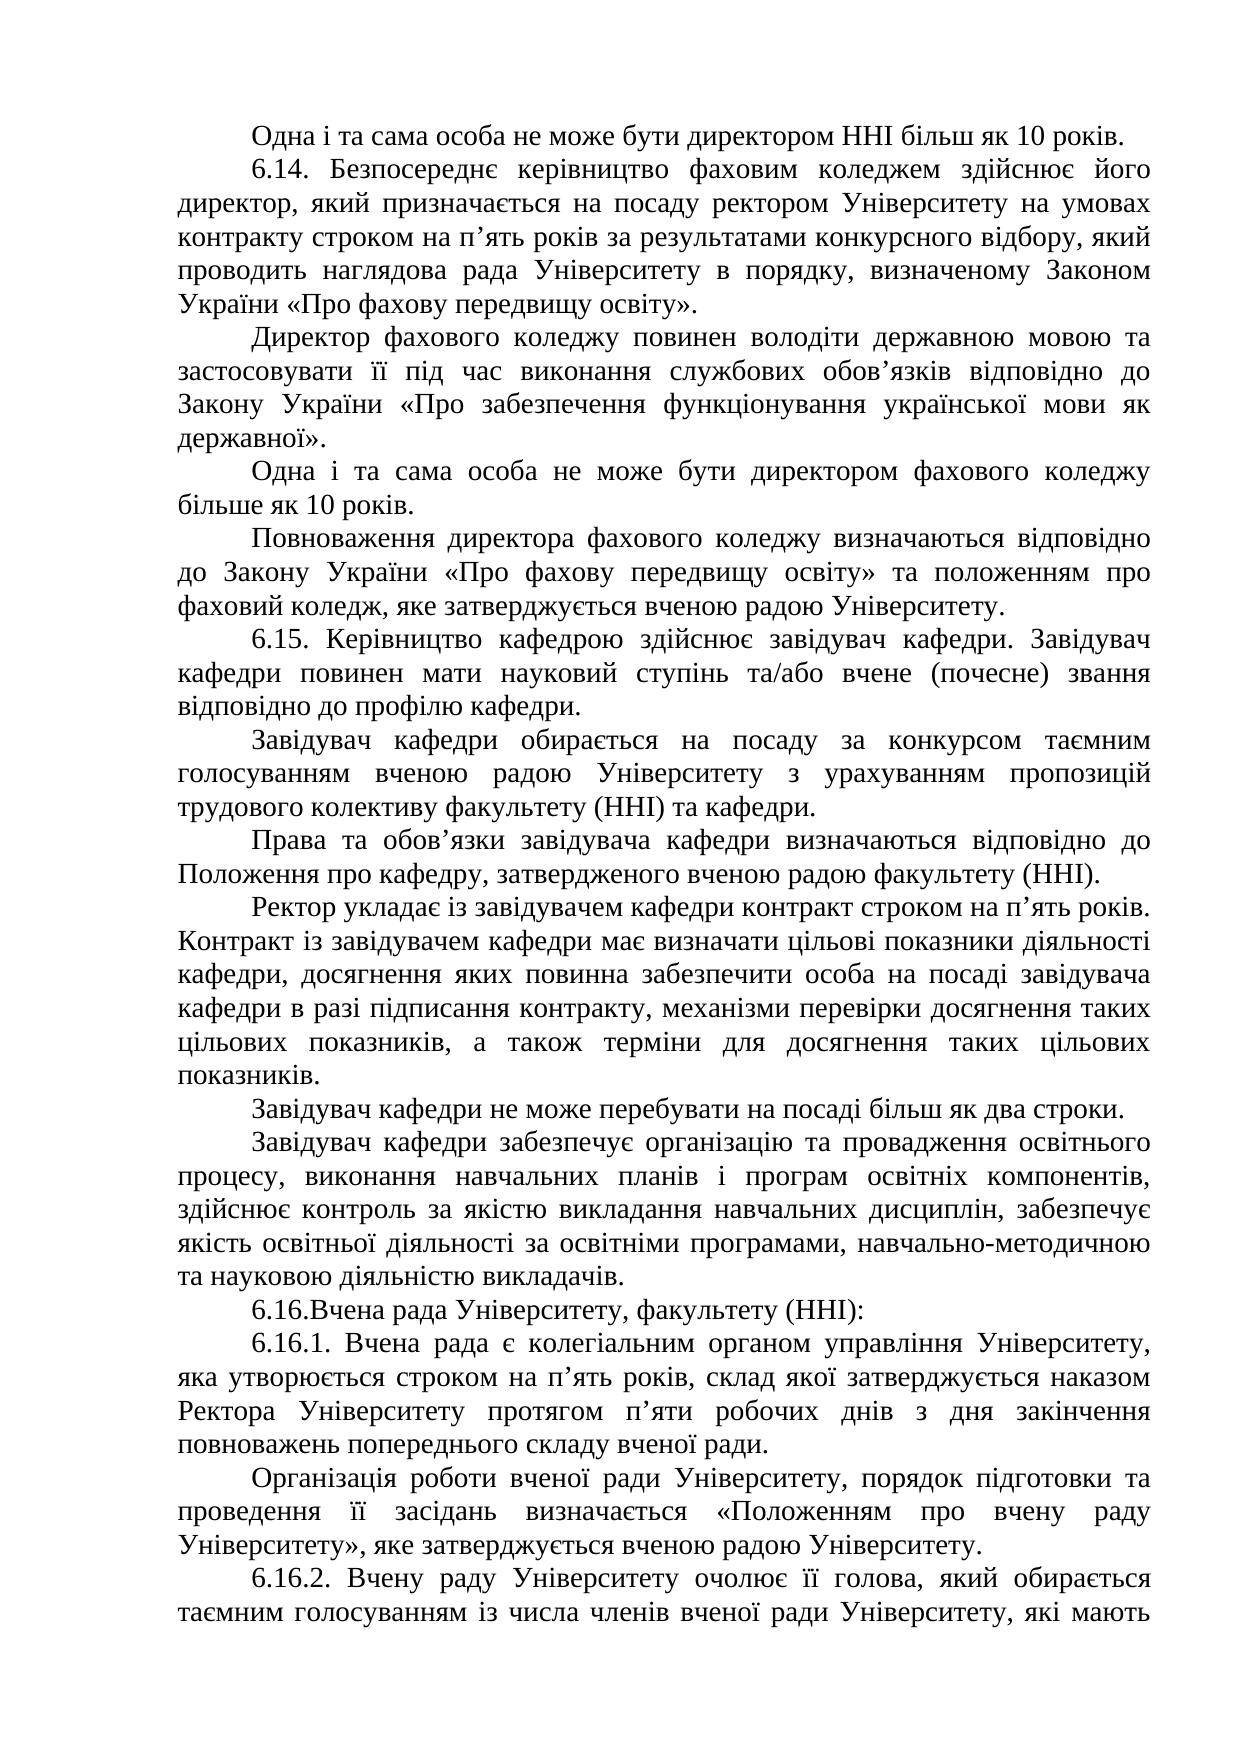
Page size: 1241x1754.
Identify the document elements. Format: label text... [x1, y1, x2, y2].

text Завідувач кафедри обирається на посаду за конкурсом таємним голосуванням вченою радою Університету з урахуванням пропозицій трудового колективу факультету (ННІ) та кафедри. [177, 722, 1152, 822]
text Завідувач кафедри забезпечує організацію та провадження освітнього процесу, виконання навчальних планів і програм освітніх компонентів, здійснює контроль за якістю викладання навчальних дисциплін, забезпечує якість освітньої діяльності за освітніми програмами, навчально-методичною та науковою діяльністю викладачів. [177, 1124, 1152, 1292]
text 6.16.1. Вчена рада є колегіальним органом управління Університету, яка утворюється строком на п’ять років, склад якої затверджується наказом Ректора Університету протягом п’яти робочих днів з дня закінчення повноважень попереднього складу вченої ради. [177, 1326, 1152, 1460]
text Права та обов’язки завідувача кафедри визначаються відповідно до Положення про кафедру, затвердженого вченою радою факультету (ННІ). [177, 822, 1152, 889]
text 6.16.Вчена рада Університету, факультету (ННІ): [177, 1292, 1152, 1326]
text Організація роботи вченої ради Університету, порядок підготовки та проведення її засідань визначається «Положенням про вчену раду Університету», яке затверджується вченою радою Університету. [177, 1460, 1152, 1560]
text Одна і та сама особа не може бути директором ННІ більш як 10 років. [177, 118, 1152, 152]
text 6.14. Безпосереднє керівництво фаховим коледжем здійснює його директор, який призначається на посаду ректором Університету на умовах контракту строком на п’ять років за результатами конкурсного відбору, який проводить наглядова рада Університету в порядку, визначеному Законом України «Про фахову передвищу освіту». [177, 152, 1152, 319]
text Ректор укладає із завідувачем кафедри контракт строком на п’ять років. Контракт із завідувачем кафедри має визначати цільові показники діяльності кафедри, досягнення яких повинна забезпечити особа на посаді завідувача кафедри в разі підписання контракту, механізми перевірки досягнення таких цільових показників, а також терміни для досягнення таких цільових показників. [177, 889, 1152, 1091]
text Завідувач кафедри не може перебувати на посаді більш як два строки. [177, 1091, 1152, 1124]
text Повноваження директора фахового коледжу визначаються відповідно до Закону України «Про фахову передвищу освіту» та положенням про фаховий коледж, яке затверджується вченою радою Університету. [177, 521, 1152, 621]
text Одна і та сама особа не може бути директором фахового коледжу більше як 10 років. [177, 453, 1152, 521]
text 6.15. Керівництво кафедрою здійснює завідувач кафедри. Завідувач кафедри повинен мати науковий ступінь та/або вчене (почесне) звання відповідно до профілю кафедри. [177, 621, 1152, 722]
text Директор фахового коледжу повинен володіти державною мовою та застосовувати її під час виконання службових обов’язків відповідно до Закону України «Про забезпечення функціонування української мови як державної». [177, 319, 1152, 453]
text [177, 1560, 1152, 1627]
